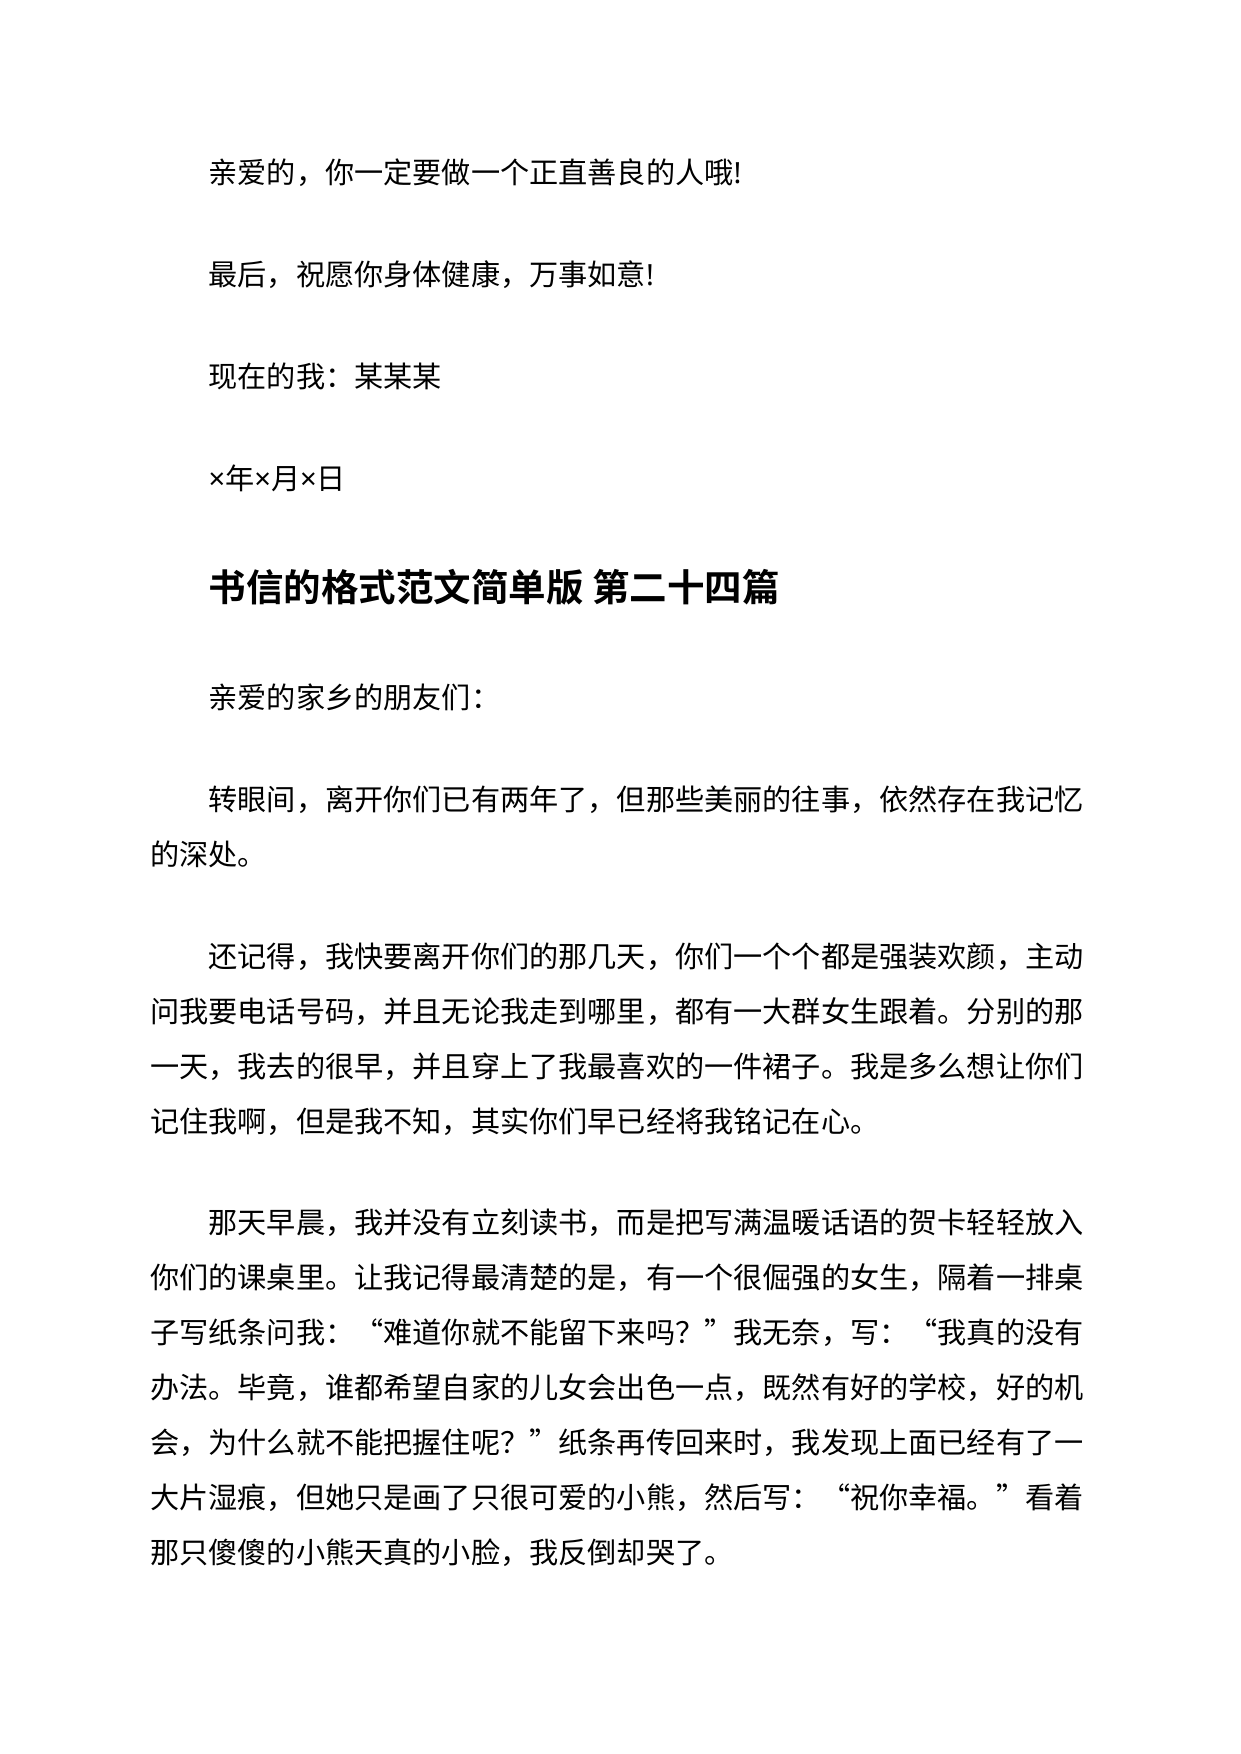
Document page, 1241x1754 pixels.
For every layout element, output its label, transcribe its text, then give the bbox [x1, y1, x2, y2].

text 那天早晨，我并没有立刻读书，而是把写满温暖话语的贺卡轻轻放入你们的课桌里。让我记得最清楚的是，有一个很倔强的女生，隔着一排桌子写纸条问我：“难道你就不能留下来吗？”我无奈，写：“我真的没有办法。毕竟，谁都希望自家的儿女会出色一点，既然有好的学校，好的机会，为什么就不能把握住呢？”纸条再传回来时，我发现上面已经有了一大片湿痕，但她只是画了只很可爱的小熊，然后写：“祝你幸福。”看着那只傻傻的小熊天真的小脸，我反倒却哭了。 [150, 1200, 1090, 1572]
text 现在的我：某某某 [150, 354, 1090, 396]
text ×年×月×日 [150, 456, 1090, 498]
text 最后，祝愿你身体健康，万事如意! [150, 252, 1090, 294]
text 转眼间，离开你们已有两年了，但那些美丽的往事，依然存在我记忆的深处。 [150, 777, 1090, 874]
text 亲爱的家乡的朋友们： [150, 675, 1090, 717]
text 还记得，我快要离开你们的那几天，你们一个个都是强装欢颜，主动问我要电话号码，并且无论我走到哪里，都有一大群女生跟着。分别的那一天，我去的很早，并且穿上了我最喜欢的一件裙子。我是多么想让你们记住我啊，但是我不知，其实你们早已经将我铭记在心。 [150, 933, 1090, 1141]
text 亲爱的，你一定要做一个正直善良的人哦! [150, 150, 1090, 192]
text 书信的格式范文简单版 第二十四篇 [150, 558, 1090, 612]
